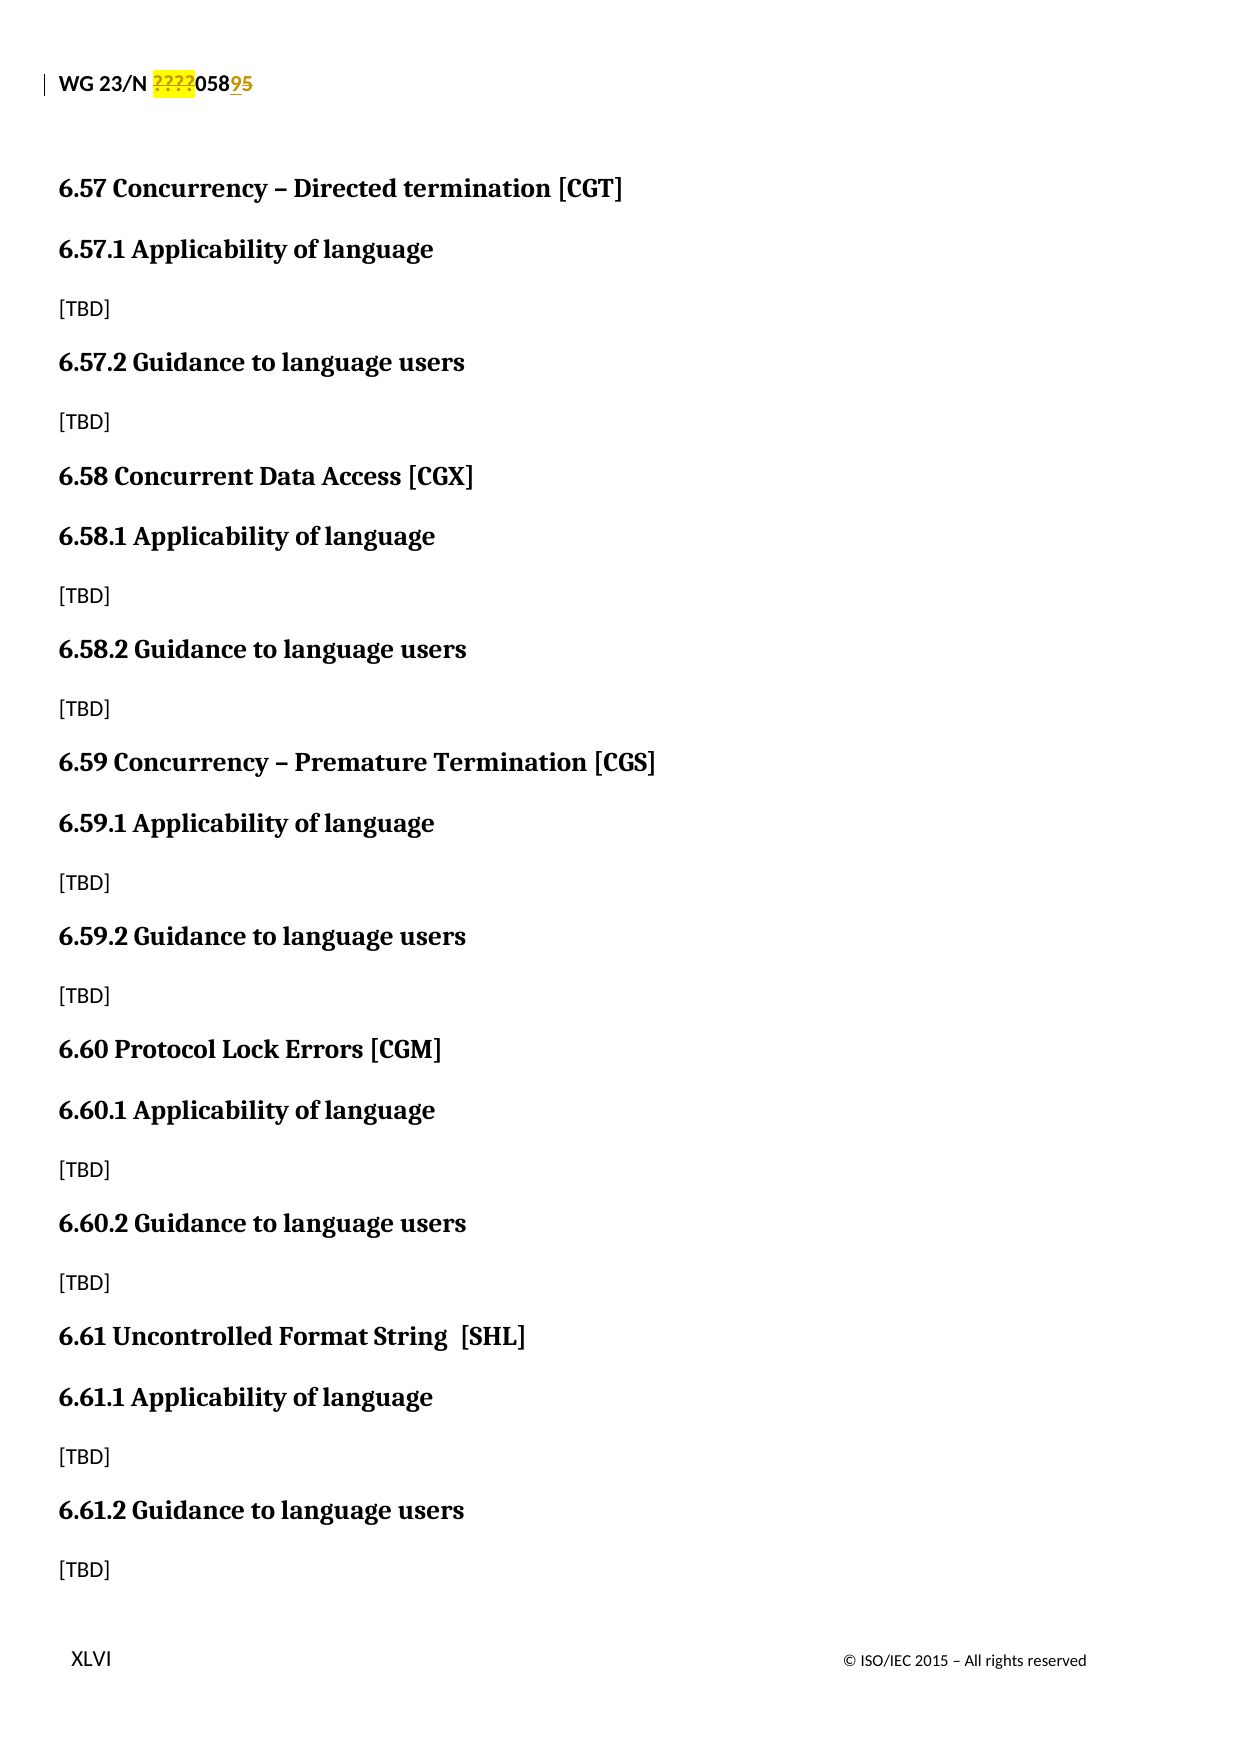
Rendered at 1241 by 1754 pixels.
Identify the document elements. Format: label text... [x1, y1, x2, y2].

subtitle 6.57.1 Applicability of language [58, 234, 1099, 265]
text [TBD] [58, 868, 1099, 896]
text [TBD] [58, 294, 1099, 322]
text [TBD] [58, 1555, 1099, 1583]
subtitle 6.58.1 Applicability of language [58, 521, 1099, 552]
subtitle 6.61 Uncontrolled Format String [SHL] [58, 1321, 1099, 1353]
subtitle 6.60.1 Applicability of language [58, 1095, 1099, 1126]
subtitle 6.61.2 Guidance to language users [58, 1495, 1099, 1526]
subtitle 6.58 Concurrent Data Access [CGX] [58, 461, 1099, 492]
text [TBD] [58, 1155, 1099, 1183]
text [TBD] [58, 407, 1099, 436]
subtitle 6.58.2 Guidance to language users [58, 634, 1099, 666]
subtitle 6.59 Concurrency – Premature Termination [CGS] [58, 747, 1099, 779]
subtitle 6.57.2 Guidance to language users [58, 347, 1099, 378]
text [TBD] [58, 1442, 1099, 1470]
subtitle 6.59.2 Guidance to language users [58, 921, 1099, 952]
subtitle 6.60 Protocol Lock Errors [CGM] [58, 1034, 1099, 1066]
subtitle 6.60.2 Guidance to language users [58, 1208, 1099, 1239]
text [TBD] [58, 694, 1099, 722]
text [TBD] [58, 581, 1099, 609]
subtitle 6.57 Concurrency – Directed termination [CGT] [58, 173, 1099, 205]
subtitle 6.61.1 Applicability of language [58, 1382, 1099, 1413]
text [TBD] [58, 981, 1099, 1009]
text [TBD] [58, 1268, 1099, 1296]
subtitle 6.59.1 Applicability of language [58, 808, 1099, 839]
